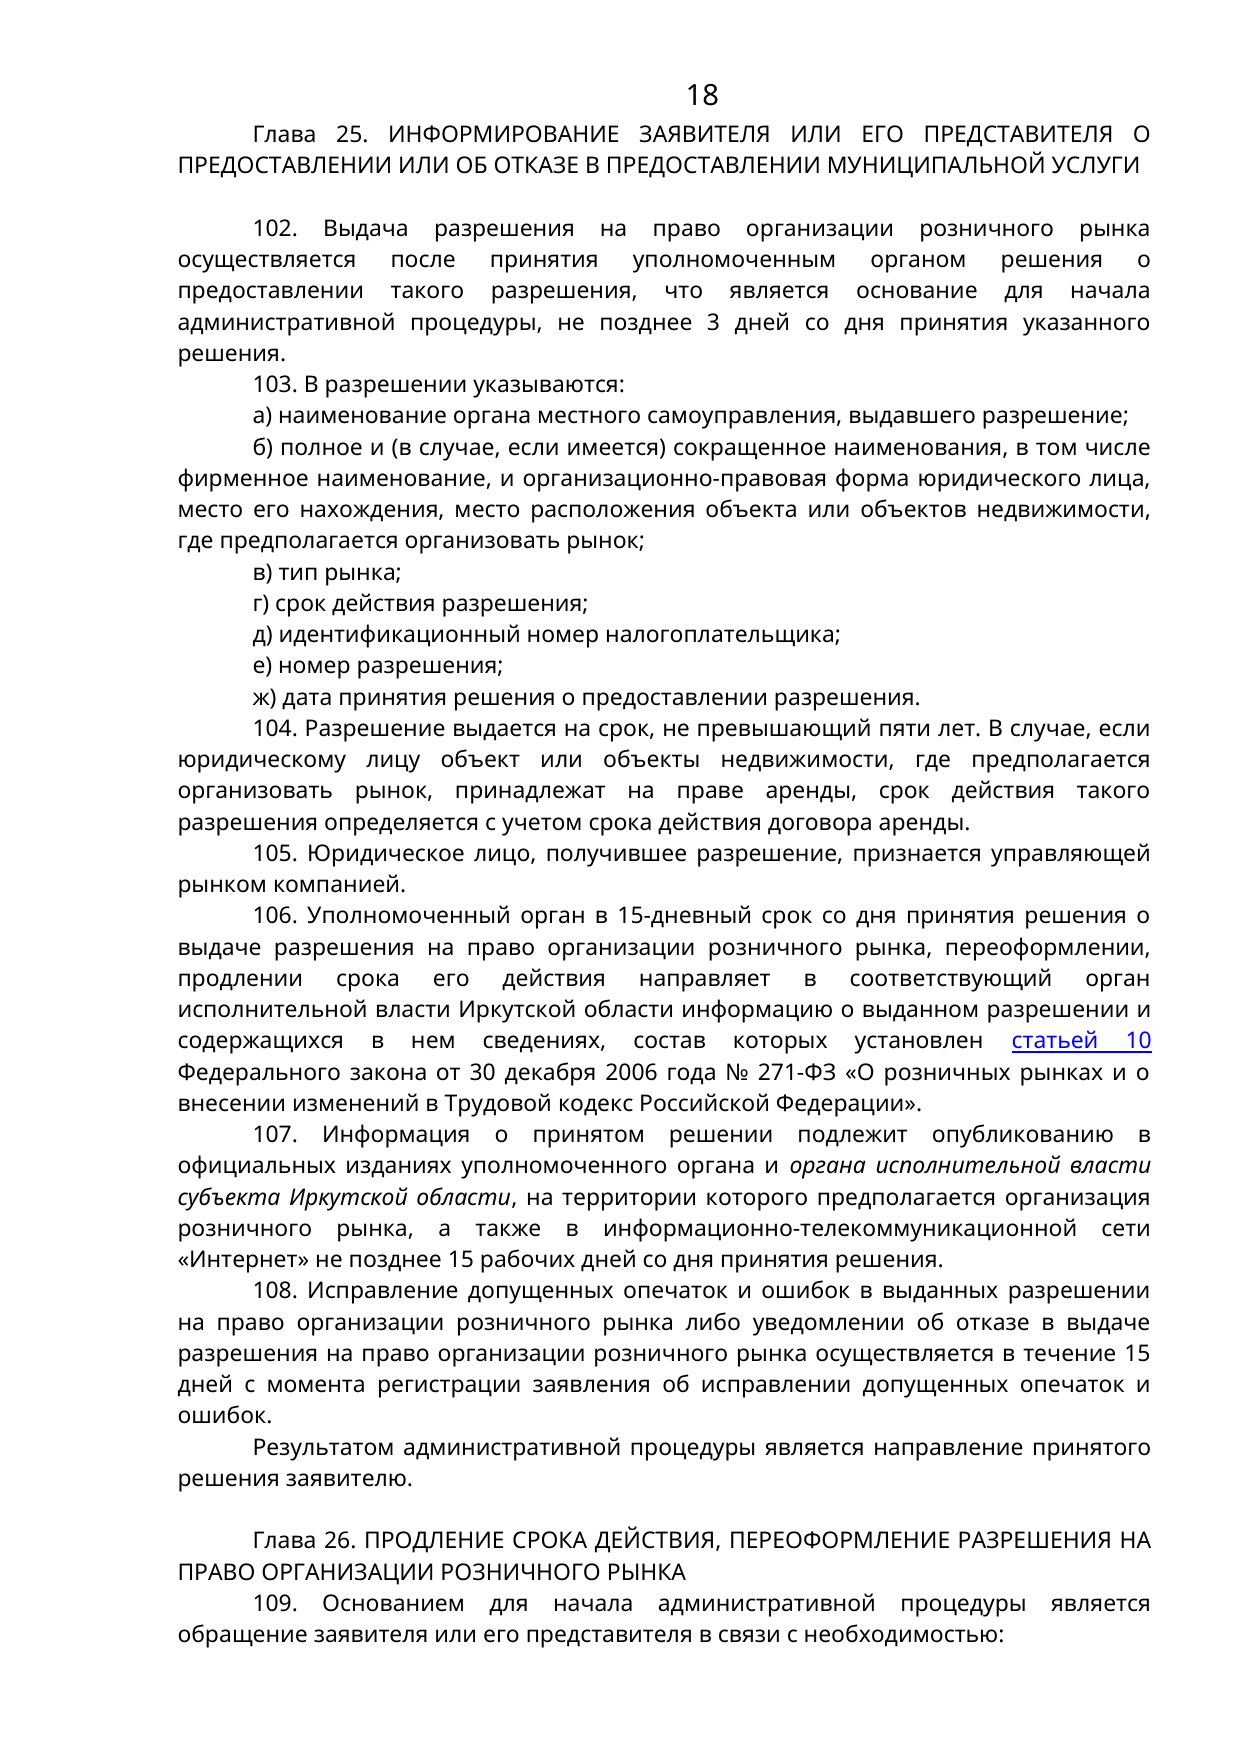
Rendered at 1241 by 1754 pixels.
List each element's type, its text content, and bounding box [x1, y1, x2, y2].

text г) срок действия разрешения; [177, 587, 1152, 618]
text 103. В разрешении указываются: [177, 368, 1152, 399]
text Результатом административной процедуры является направление принятого решения заявителю. [177, 1431, 1152, 1493]
text б) полное и (в случае, если имеется) сокращенное наименования, в том числе фирменное наименование, и организационно-правовая форма юридического лица, место его нахождения, место расположения объекта или объектов недвижимости, где предполагается организовать рынок; [177, 431, 1152, 556]
text Глава 26. ПРОДЛЕНИЕ СРОКА ДЕЙСТВИЯ, ПЕРЕОФОРМЛЕНИЕ РАЗРЕШЕНИЯ НА ПРАВО ОРГАНИЗАЦИИ РОЗНИЧНОГО РЫНКА [177, 1524, 1152, 1587]
text д) идентификационный номер налогоплательщика; [177, 618, 1152, 649]
text 107. Информация о принятом решении подлежит опубликованию в официальных изданиях уполномоченного органа и органа исполнительной власти субъекта Иркутской области, на территории которого предполагается организация розничного рынка, а также в информационно-телекоммуникационной сети «Интернет» не позднее 15 рабочих дней со дня принятия решения. [177, 1118, 1152, 1274]
text 109. Основанием для начала административной процедуры является обращение заявителя или его представителя в связи с необходимостью: [177, 1587, 1152, 1649]
text 102. Выдача разрешения на право организации розничного рынка осуществляется после принятия уполномоченным органом решения о предоставлении такого разрешения, что является основание для начала административной процедуры, не позднее 3 дней со дня принятия указанного решения. [177, 212, 1152, 368]
text 108. Исправление допущенных опечаток и ошибок в выданных разрешении на право организации розничного рынка либо уведомлении об отказе в выдаче разрешения на право организации розничного рынка осуществляется в течение 15 дней с момента регистрации заявления об исправлении допущенных опечаток и ошибок. [177, 1274, 1152, 1431]
text 106. Уполномоченный орган в 15-дневный срок со дня принятия решения о выдаче разрешения на право организации розничного рынка, переоформлении, продлении срока его действия направляет в соответствующий орган исполнительной власти Иркутской области информацию о выданном разрешении и содержащихся в нем сведениях, состав которых установлен статьей 10 Федерального закона от 30 декабря 2006 года № 271-ФЗ «О розничных рынках и о внесении изменений в Трудовой кодекс Российской Федерации». [177, 899, 1152, 1118]
text Глава 25. ИНФОРМИРОВАНИЕ ЗАЯВИТЕЛЯ ИЛИ ЕГО ПРЕДСТАВИТЕЛЯ О ПРЕДОСТАВЛЕНИИ ИЛИ ОБ ОТКАЗЕ В ПРЕДОСТАВЛЕНИИ МУНИЦИПАЛЬНОЙ УСЛУГИ [177, 118, 1152, 181]
text 104. Разрешение выдается на срок, не превышающий пяти лет. В случае, если юридическому лицу объект или объекты недвижимости, где предполагается организовать рынок, принадлежат на праве аренды, срок действия такого разрешения определяется с учетом срока действия договора аренды. [177, 712, 1152, 837]
text а) наименование органа местного самоуправления, выдавшего разрешение; [177, 399, 1152, 431]
text ж) дата принятия решения о предоставлении разрешения. [177, 681, 1152, 712]
text 105. Юридическое лицо, получившее разрешение, признается управляющей рынком компанией. [177, 837, 1152, 899]
text е) номер разрешения; [177, 649, 1152, 681]
text в) тип рынка; [177, 556, 1152, 587]
